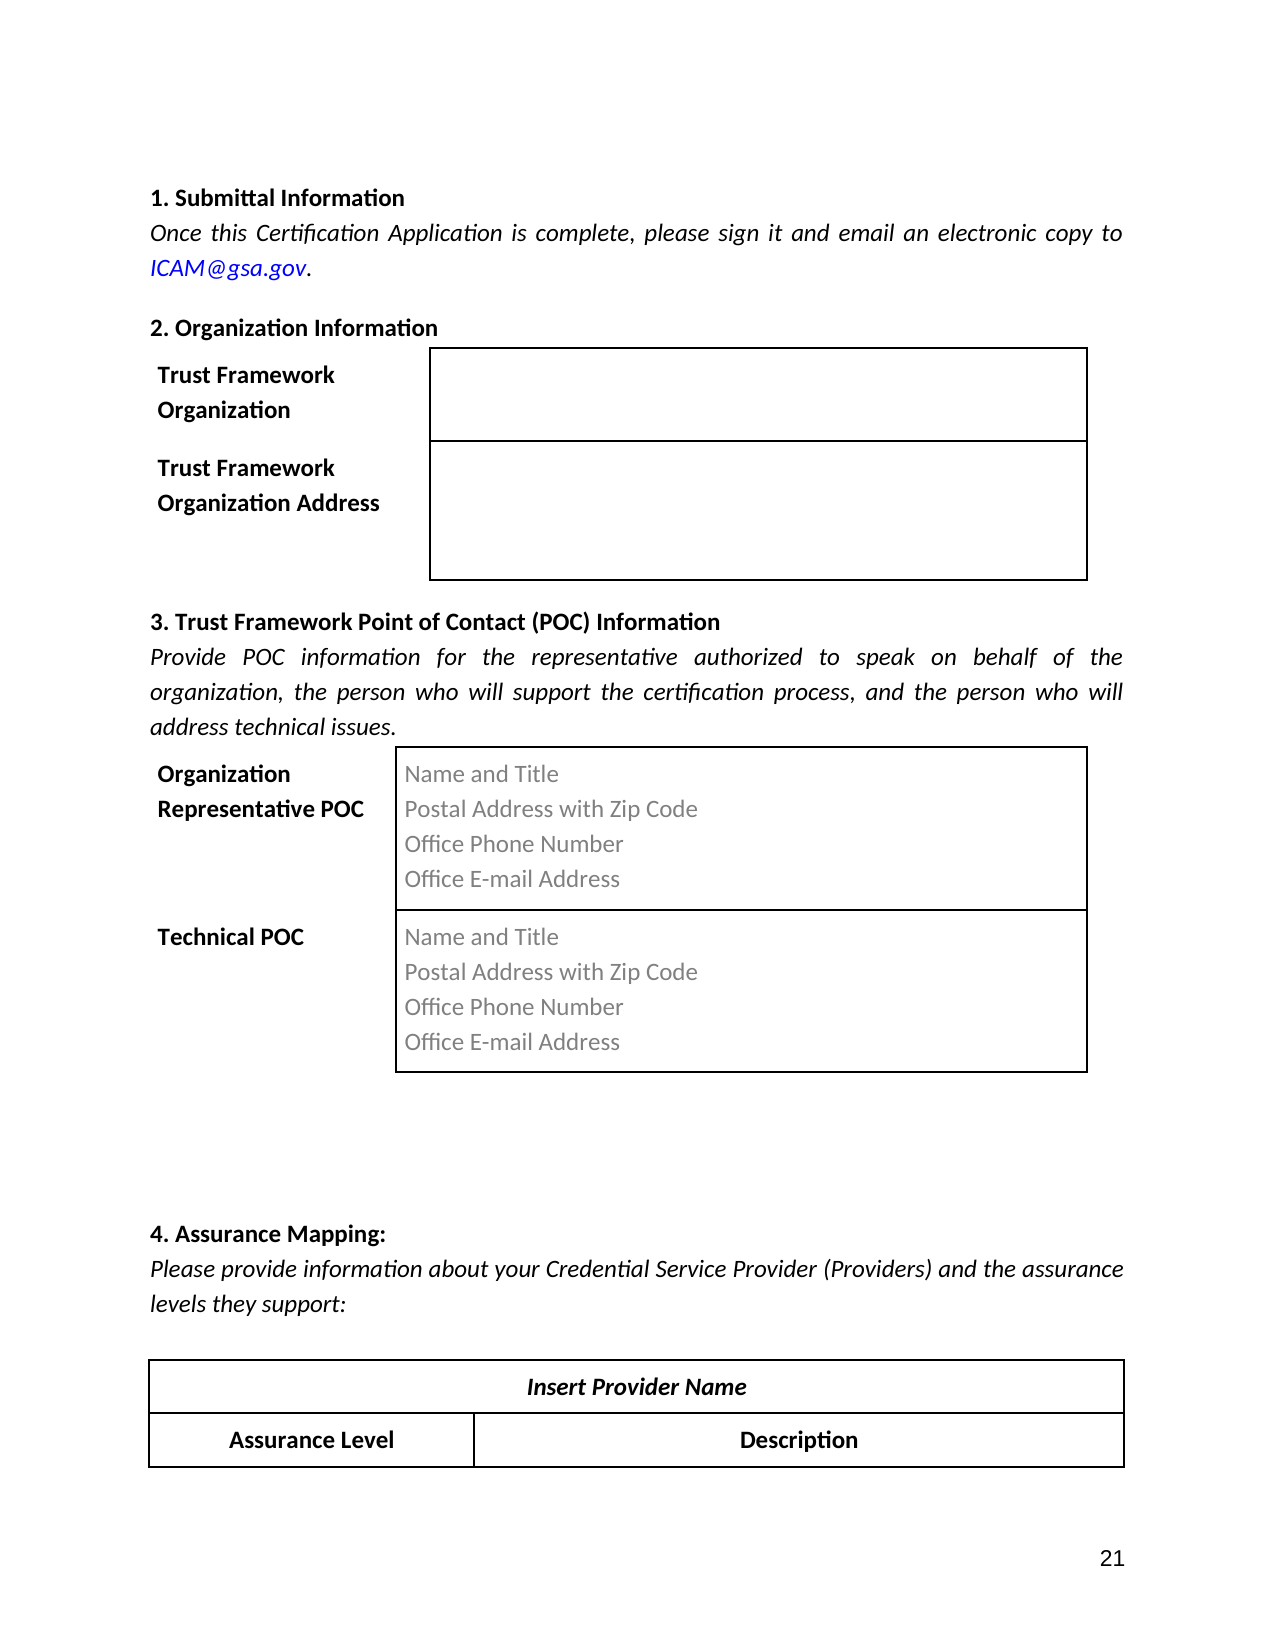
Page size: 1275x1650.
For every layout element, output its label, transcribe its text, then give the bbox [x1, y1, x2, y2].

text 4. Assurance Mapping: [150, 1219, 1125, 1249]
table_cell Name and Title Postal Address with Zip Code Office Phone Number Office E-mail Address [397, 911, 1086, 1071]
table_header [431, 349, 1086, 439]
table_cell Technical POC [149, 909, 395, 1071]
table_cell Description [475, 1414, 1123, 1466]
text 3. Trust Framework Point of Contact (POC) Information [150, 606, 1125, 637]
table_header Insert Provider Name [150, 1361, 1123, 1412]
table_cell [431, 442, 1086, 579]
text 1. Submittal Information [150, 182, 1125, 213]
text Once this Certification Application is complete, please sign it and email an electronic copy to ICAM@gsa.gov. [150, 217, 1125, 283]
table_header Organization Representative POC [149, 746, 395, 908]
text Provide POC information for the representative authorized to speak on behalf of the organization, the person who will support the certification process, and the person who will address technical issues. [150, 641, 1125, 742]
table_header Trust Framework Organization [149, 347, 429, 439]
table_cell Assurance Level [150, 1414, 473, 1466]
text 2. Organization Information [150, 312, 1125, 343]
text Please provide information about your Credential Service Provider (Providers) and the assurance levels they support: [150, 1254, 1125, 1319]
table_header Name and Title Postal Address with Zip Code Office Phone Number Office E-mail Address [397, 748, 1086, 908]
table_cell Trust Framework Organization Address [149, 440, 429, 579]
